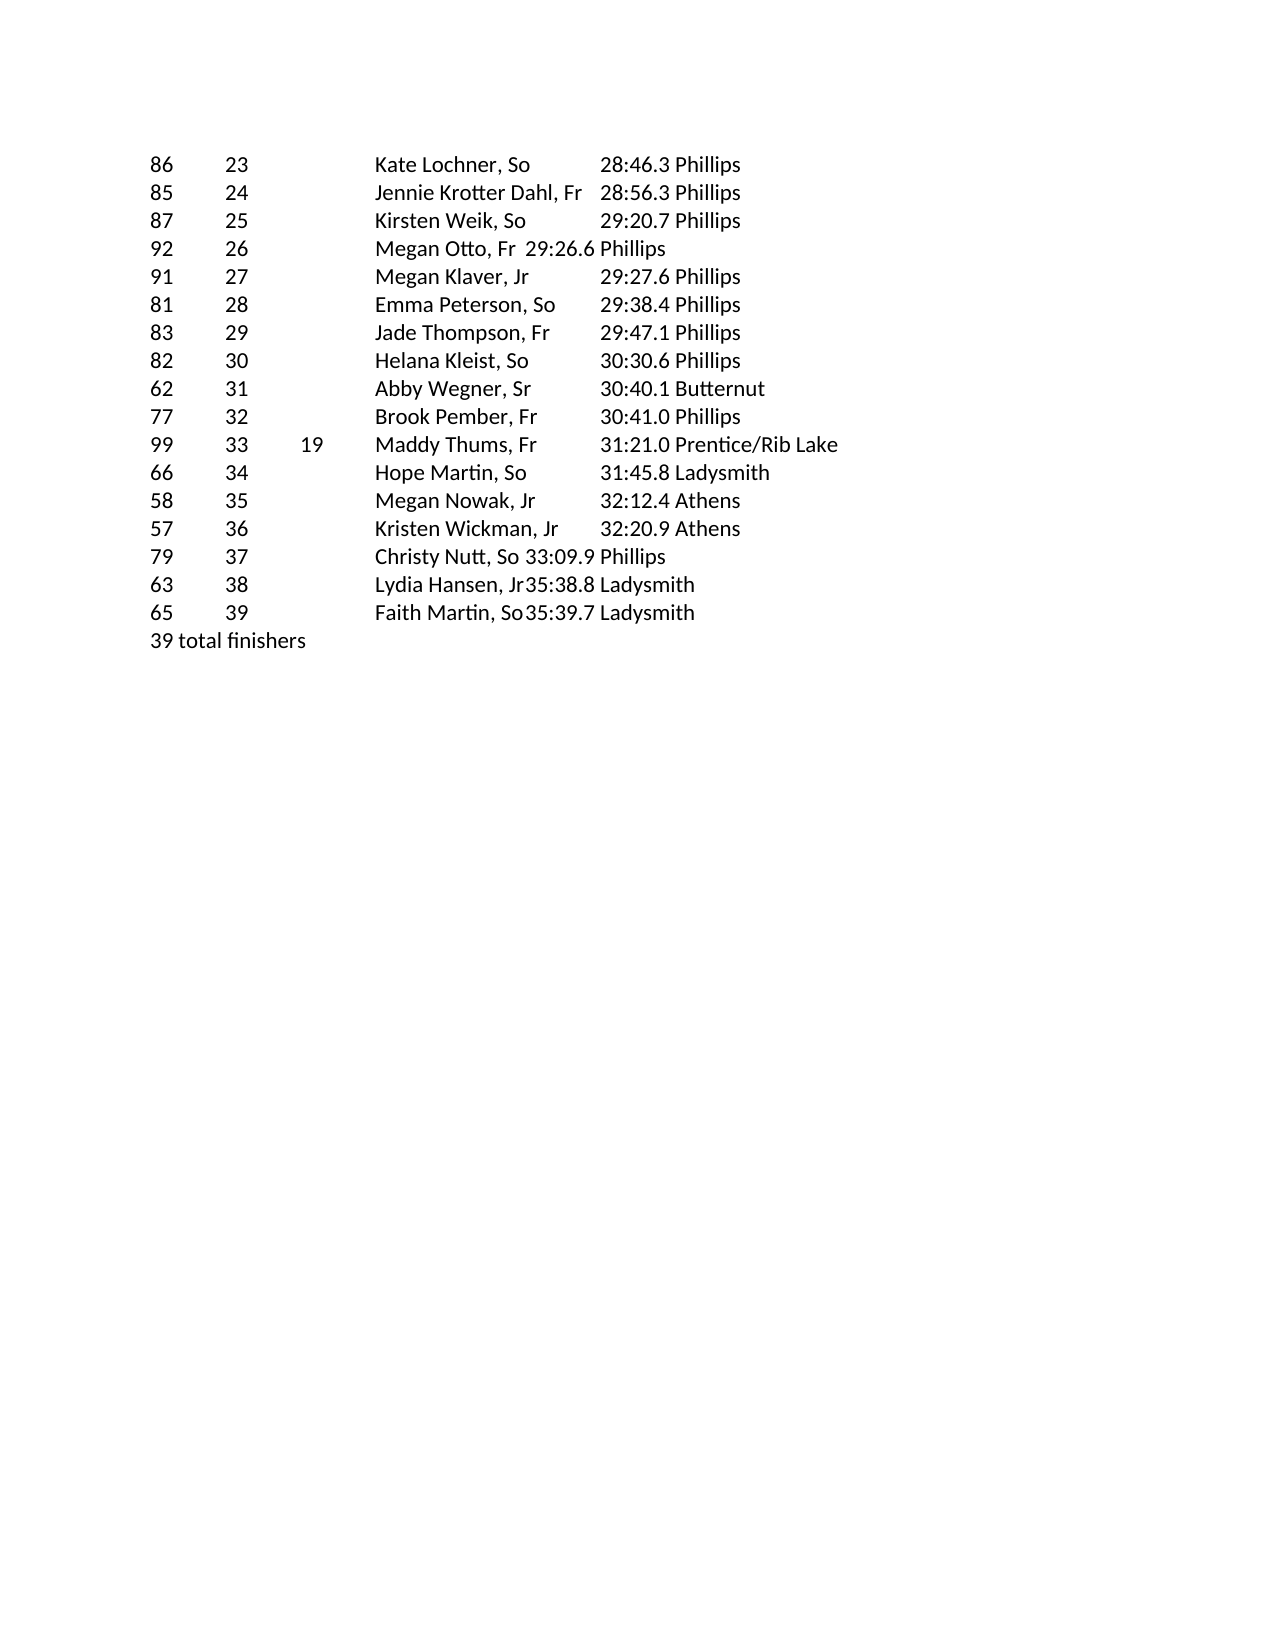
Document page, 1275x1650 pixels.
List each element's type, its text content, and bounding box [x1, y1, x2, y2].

text 63 38 Lydia Hansen, Jr 35:38.8 Ladysmith [150, 570, 1125, 598]
text 81 28 Emma Peterson, So 29:38.4 Phillips [150, 290, 1125, 318]
text 92 26 Megan Otto, Fr 29:26.6 Phillips [150, 234, 1125, 262]
text 58 35 Megan Nowak, Jr 32:12.4 Athens [150, 486, 1125, 514]
text 39 total finishers [150, 626, 1125, 654]
text 91 27 Megan Klaver, Jr 29:27.6 Phillips [150, 262, 1125, 290]
text 83 29 Jade Thompson, Fr 29:47.1 Phillips [150, 318, 1125, 346]
text 79 37 Christy Nutt, So 33:09.9 Phillips [150, 542, 1125, 570]
text 99 33 19 Maddy Thums, Fr 31:21.0 Prentice/Rib Lake [150, 430, 1125, 458]
text 62 31 Abby Wegner, Sr 30:40.1 Butternut [150, 374, 1125, 402]
text 87 25 Kirsten Weik, So 29:20.7 Phillips [150, 206, 1125, 234]
text 66 34 Hope Martin, So 31:45.8 Ladysmith [150, 458, 1125, 486]
text 65 39 Faith Martin, So 35:39.7 Ladysmith [150, 598, 1125, 626]
text 86 23 Kate Lochner, So 28:46.3 Phillips [150, 150, 1125, 178]
text 82 30 Helana Kleist, So 30:30.6 Phillips [150, 346, 1125, 374]
text 85 24 Jennie Krotter Dahl, Fr 28:56.3 Phillips [150, 178, 1125, 206]
text 77 32 Brook Pember, Fr 30:41.0 Phillips [150, 402, 1125, 430]
text 57 36 Kristen Wickman, Jr 32:20.9 Athens [150, 514, 1125, 542]
